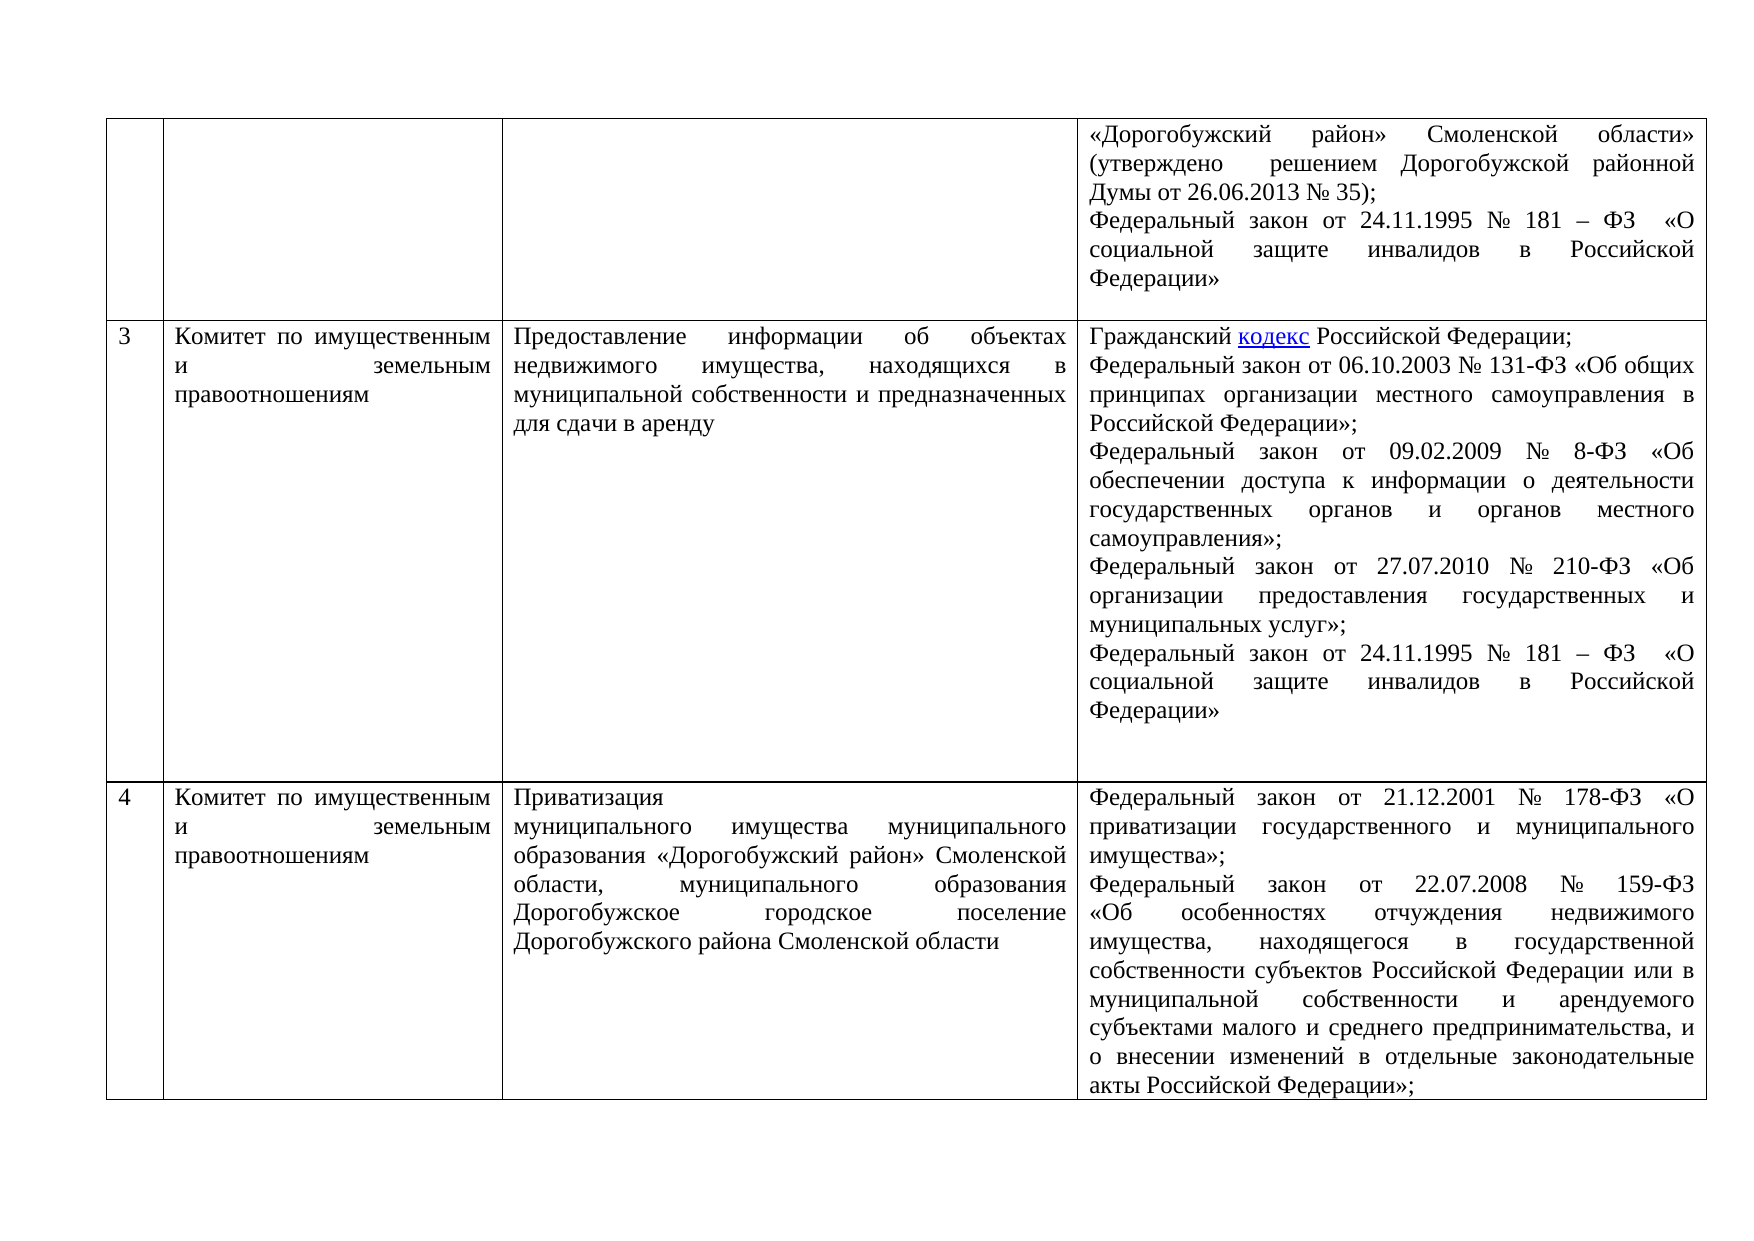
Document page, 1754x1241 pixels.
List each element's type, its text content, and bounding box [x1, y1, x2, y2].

table_cell Гражданский кодекс Российской Федерации; Федеральный закон от 06.10.2003 № 131-ФЗ «Об общих принципах организации местного самоуправления в Российской Федерации»; Федеральный закон от 09.02.2009 № 8-ФЗ «Об обеспечении доступа к информации о деятельности государственных органов и органов местного самоуправления»; Федеральный закон от 27.07.2010 № 210-ФЗ «Об организации предоставления государственных и муниципальных услуг»; Федеральный закон от 24.11.1995 № 181 – ФЗ «О социальной защите инвалидов в Российской Федерации» [1078, 321, 1706, 781]
table_cell 3 [107, 321, 163, 781]
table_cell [503, 783, 1077, 1099]
table_cell 4 [107, 783, 163, 1099]
table_cell Предоставление информации об объектах недвижимого имущества, находящихся в муниципальной собственности и предназначенных для сдачи в аренду [503, 321, 1077, 781]
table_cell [164, 119, 502, 320]
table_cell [1078, 119, 1706, 320]
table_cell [164, 783, 502, 1099]
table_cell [1078, 783, 1706, 1099]
table_cell 2 [107, 119, 163, 320]
table_cell Комитет по имущественным и земельным правоотношениям [164, 321, 502, 781]
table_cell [503, 119, 1077, 320]
